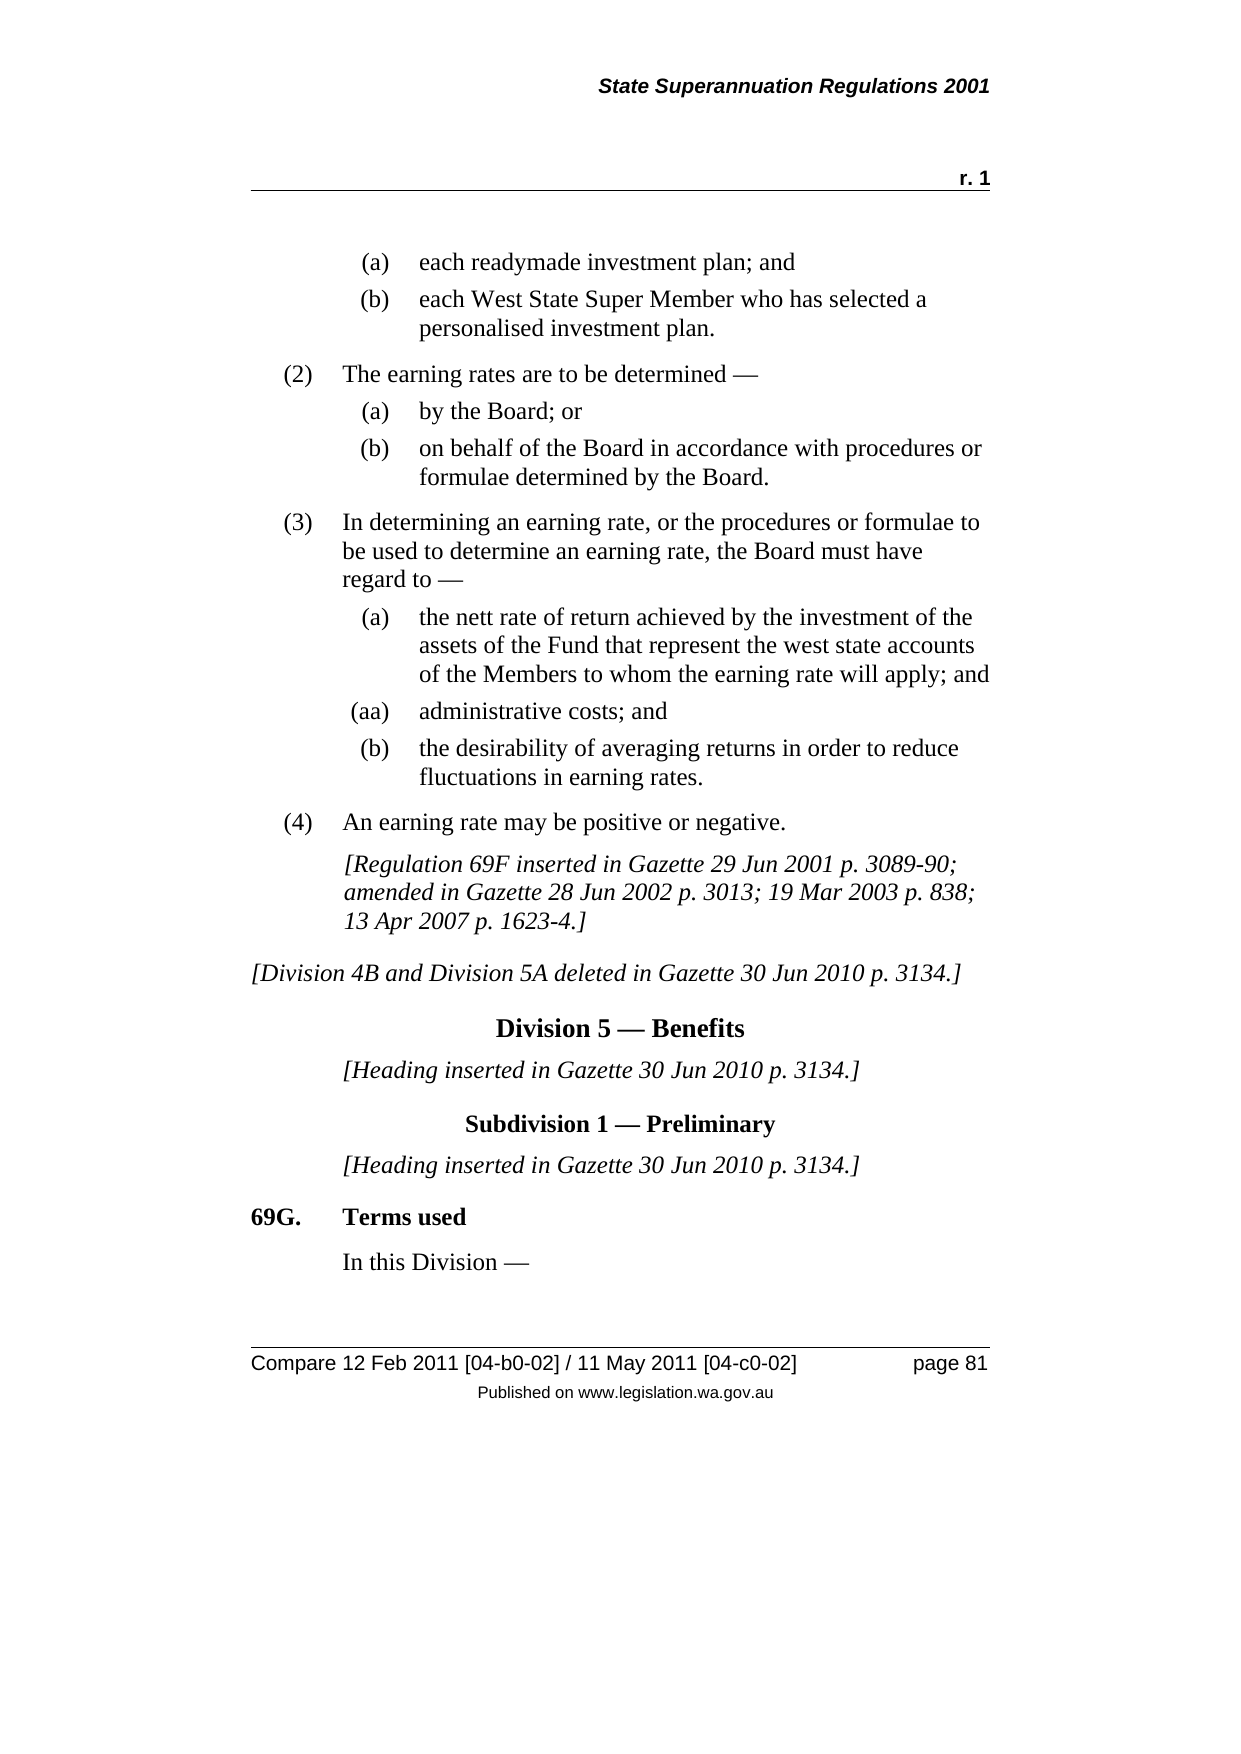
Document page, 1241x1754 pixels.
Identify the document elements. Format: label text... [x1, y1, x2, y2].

text (3) In determining an earning rate, or the procedures or formulae to be used to determine an earning rate, the Board must have regard to — [251, 507, 990, 593]
text (aa) administrative costs; and [251, 696, 990, 725]
subtitle Division 5 — Benefits [251, 1012, 990, 1043]
text (a) by the Board; or [251, 396, 990, 424]
text (b) each West State Super Member who has selected a personalised investment plan. [251, 284, 990, 342]
text (a) each readymade investment plan; and [251, 247, 990, 276]
text (4) An earning rate may be positive or negative. [251, 807, 990, 836]
text In this Division — [251, 1247, 990, 1276]
text (2) The earning rates are to be determined — [251, 359, 990, 387]
text [Regulation 69F inserted in Gazette 29 Jun 2001 p. 3089-90; amended in Gazette 28 Jun 2002 p. 3013; 19 Mar 2003 p. 838; 13 Apr 2007 p. 1623-4.] [251, 849, 990, 935]
subtitle [Heading inserted in Gazette 30 Jun 2010 p. 3134.] [251, 1055, 990, 1084]
text (b) the desirability of averaging returns in order to reduce fluctuations in earning rates. [251, 733, 990, 791]
text [Division 4B and Division 5A deleted in Gazette 30 Jun 2010 p. 3134.] [251, 958, 990, 987]
subtitle Subdivision 1 — Preliminary [251, 1109, 990, 1138]
text (b) on behalf of the Board in accordance with procedures or formulae determined by the Board. [251, 433, 990, 490]
subtitle 69G. Terms used [251, 1202, 990, 1231]
subtitle [Heading inserted in Gazette 30 Jun 2010 p. 3134.] [251, 1150, 990, 1179]
text (a) the nett rate of return achieved by the investment of the assets of the Fund that represent the west state accounts of the Members to whom the earning rate will apply; and [251, 602, 990, 688]
